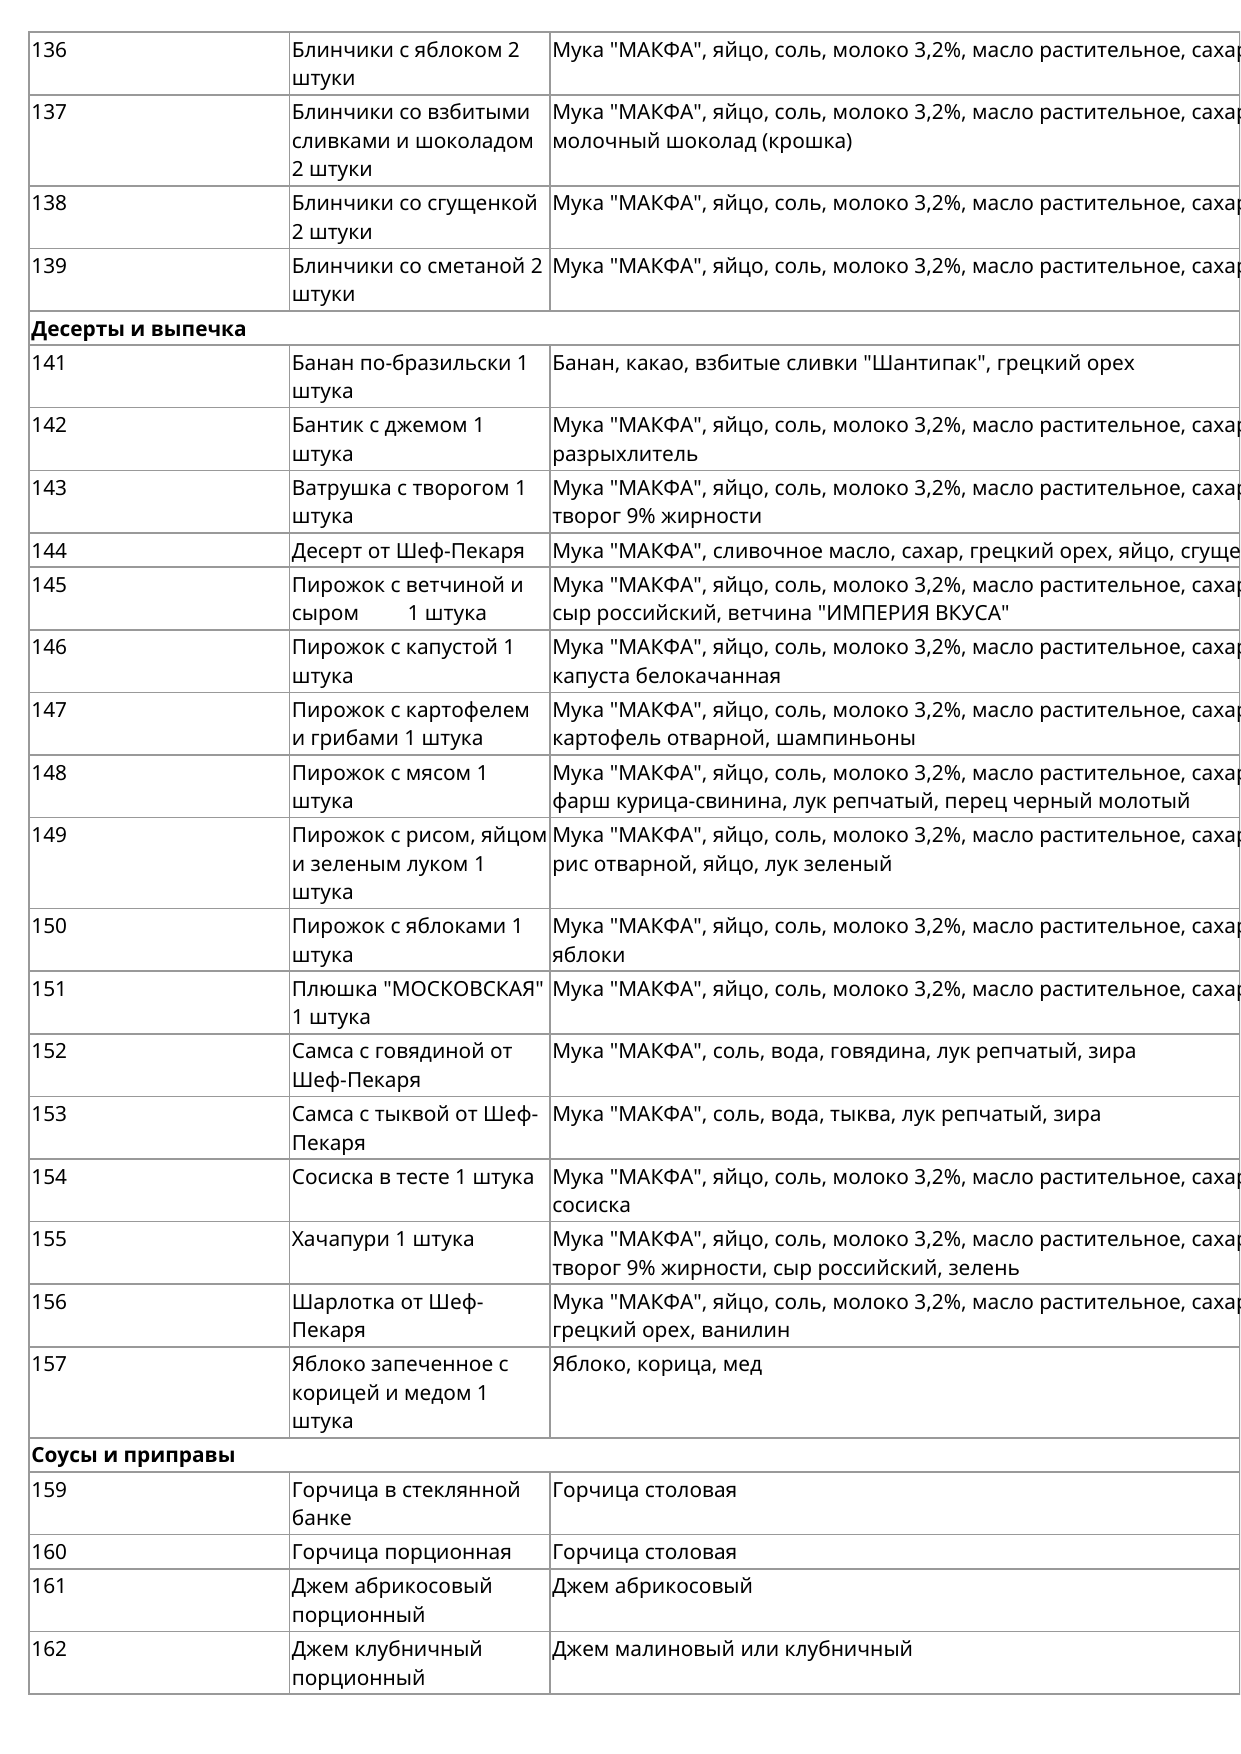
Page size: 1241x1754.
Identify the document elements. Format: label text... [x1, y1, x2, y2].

table_cell 156 [30, 1285, 289, 1346]
table_cell 152 [30, 1035, 289, 1096]
table_cell Горчица в стеклянной банке [290, 1473, 549, 1534]
table_cell 151 [30, 972, 289, 1033]
table_cell Пирожок с капустой 1 штука [290, 631, 549, 691]
table_cell Самса с говядиной от Шеф-Пекаря [290, 1035, 549, 1096]
table_cell 143 [30, 471, 289, 532]
table_cell Мука "МАКФА", яйцо, соль, молоко 3,2%, масло растительное, сахар, взбитые сливки "Шантипак", молочный шоколад (крошка) [551, 96, 1239, 185]
table_cell 160 [30, 1535, 289, 1568]
table_cell Мука "МАКФА", яйцо, соль, молоко 3,2%, масло растительное, сахар, дрожжи сухие, разрыхлитель, фарш курица-свинина, лук репчатый, перец черный молотый [551, 756, 1239, 817]
table_cell Мука "МАКФА", яйцо, соль, молоко 3,2%, масло растительное, сахар, дрожжи сухие, разрыхлитель, сосиска [551, 1160, 1239, 1221]
table_cell Пирожок с мясом 1 штука [290, 756, 549, 817]
table_cell Пирожок с ветчиной и сыром 1 штука [290, 568, 549, 629]
table_cell Сосиска в тесте 1 штука [290, 1160, 549, 1221]
table_cell Горчица столовая [551, 1535, 1239, 1568]
table_cell Мука "МАКФА", соль, вода, говядина, лук репчатый, зира [551, 1035, 1239, 1096]
table_cell Мука "МАКФА", яйцо, соль, молоко 3,2%, масло растительное, сахар, яблоки [551, 33, 1239, 94]
table_cell Мука "МАКФА", яйцо, соль, молоко 3,2%, масло растительное, сахар, сгущенка "РОГАЧЕВЪ" [551, 187, 1239, 247]
table_cell Пирожок с картофелем и грибами 1 штука [290, 693, 549, 754]
table_cell 144 [30, 534, 289, 566]
table_cell Ватрушка с творогом 1 штука [290, 471, 549, 532]
table_cell Блинчики со сгущенкой 2 штуки [290, 187, 549, 247]
table_cell 153 [30, 1097, 289, 1158]
table_cell Десерт от Шеф-Пекаря [290, 534, 549, 566]
table_cell Джем абрикосовый [551, 1570, 1239, 1631]
table_cell Десерты и выпечка [30, 312, 1239, 344]
table_cell Мука "МАКФА", яйцо, соль, молоко 3,2%, масло растительное, сахар, дрожжи сухие, разрыхлитель, рис отварной, яйцо, лук зеленый [551, 818, 1239, 908]
table_cell 147 [30, 693, 289, 754]
table_cell 157 [30, 1348, 289, 1437]
table_cell 159 [30, 1473, 289, 1534]
table_cell Пирожок с рисом, яйцом и зеленым луком 1 штука [290, 818, 549, 908]
table_cell Плюшка "МОСКОВСКАЯ" 1 штука [290, 972, 549, 1033]
table_cell 139 [30, 249, 289, 310]
table_cell Хачапури 1 штука [290, 1222, 549, 1283]
table_cell Джем малиновый или клубничный [551, 1632, 1239, 1693]
table_cell Яблоко запеченное с корицей и медом 1 штука [290, 1348, 549, 1437]
table_cell 149 [30, 818, 289, 908]
table_cell 162 [30, 1632, 289, 1693]
table_cell Мука "МАКФА", яйцо, соль, молоко 3,2%, масло растительное, сахар, сметана 20% жирности [551, 249, 1239, 310]
table_cell 138 [30, 187, 289, 247]
table_cell Блинчики со взбитыми сливками и шоколадом 2 штуки [290, 96, 549, 185]
table_cell Мука "МАКФА", яйцо, соль, молоко 3,2%, масло растительное, сахар, джем, дрожжи сухие, разрыхлитель [551, 408, 1239, 469]
table_cell Самса с тыквой от Шеф-Пекаря [290, 1097, 549, 1158]
table_cell Яблоко, корица, мед [551, 1348, 1239, 1437]
table_cell 141 [30, 346, 289, 407]
table_cell Горчица столовая [551, 1473, 1239, 1534]
table_cell 154 [30, 1160, 289, 1221]
table_cell 136 [30, 33, 289, 94]
table_cell 137 [30, 96, 289, 185]
table_cell Джем абрикосовый порционный [290, 1570, 549, 1631]
table_cell Соусы и приправы [30, 1439, 1239, 1471]
table_cell 146 [30, 631, 289, 691]
table_cell Мука "МАКФА", яйцо, соль, молоко 3,2%, масло растительное, сахар, дрожжи сухие, разрыхлитель, творог 9% жирности [551, 471, 1239, 532]
table_cell Мука "МАКФА", яйцо, соль, молоко 3,2%, масло растительное, сахар, дрожжи сухие, разрыхлитель, сыр российский, ветчина "ИМПЕРИЯ ВКУСА" [551, 568, 1239, 629]
table_cell Блинчики с яблоком 2 штуки [290, 33, 549, 94]
table_cell Блинчики со сметаной 2 штуки [290, 249, 549, 310]
table_cell Банан по-бразильски 1 штука [290, 346, 549, 407]
table_cell Мука "МАКФА", яйцо, соль, молоко 3,2%, масло растительное, сахар, дрожжи сухие, разрыхлитель [551, 972, 1239, 1033]
table_cell 142 [30, 408, 289, 469]
table_cell Бантик с джемом 1 штука [290, 408, 549, 469]
table_cell 145 [30, 568, 289, 629]
table_cell Горчица порционная [290, 1535, 549, 1568]
table_cell Мука "МАКФА", яйцо, соль, молоко 3,2%, масло растительное, сахар, дрожжи сухие, разрыхлитель, творог 9% жирности, сыр российский, зелень [551, 1222, 1239, 1283]
table_cell 161 [30, 1570, 289, 1631]
table_cell Пирожок с яблоками 1 штука [290, 909, 549, 970]
table_cell 155 [30, 1222, 289, 1283]
table_cell Шарлотка от Шеф-Пекаря [290, 1285, 549, 1346]
table_cell Мука "МАКФА", яйцо, соль, молоко 3,2%, масло растительное, сахар, разрыхлитель, яблоки, корица, грецкий орех, ванилин [551, 1285, 1239, 1346]
table_cell Мука "МАКФА", яйцо, соль, молоко 3,2%, масло растительное, сахар, дрожжи сухие, разрыхлитель, капуста белокачанная [551, 631, 1239, 691]
table_cell 150 [30, 909, 289, 970]
table_cell Мука "МАКФА", соль, вода, тыква, лук репчатый, зира [551, 1097, 1239, 1158]
table_cell Мука "МАКФА", яйцо, соль, молоко 3,2%, масло растительное, сахар, дрожжи сухие, разрыхлитель, яблоки [551, 909, 1239, 970]
table_cell Джем клубничный порционный [290, 1632, 549, 1693]
table_cell Банан, какао, взбитые сливки "Шантипак", грецкий орех [551, 346, 1239, 407]
table_cell Мука "МАКФА", яйцо, соль, молоко 3,2%, масло растительное, сахар, дрожжи сухие, разрыхлитель, картофель отварной, шампиньоны [551, 693, 1239, 754]
table_cell Мука "МАКФА", сливочное масло, сахар, грецкий орех, яйцо, сгущенка "Рогачев" [551, 534, 1239, 566]
table_cell 148 [30, 756, 289, 817]
